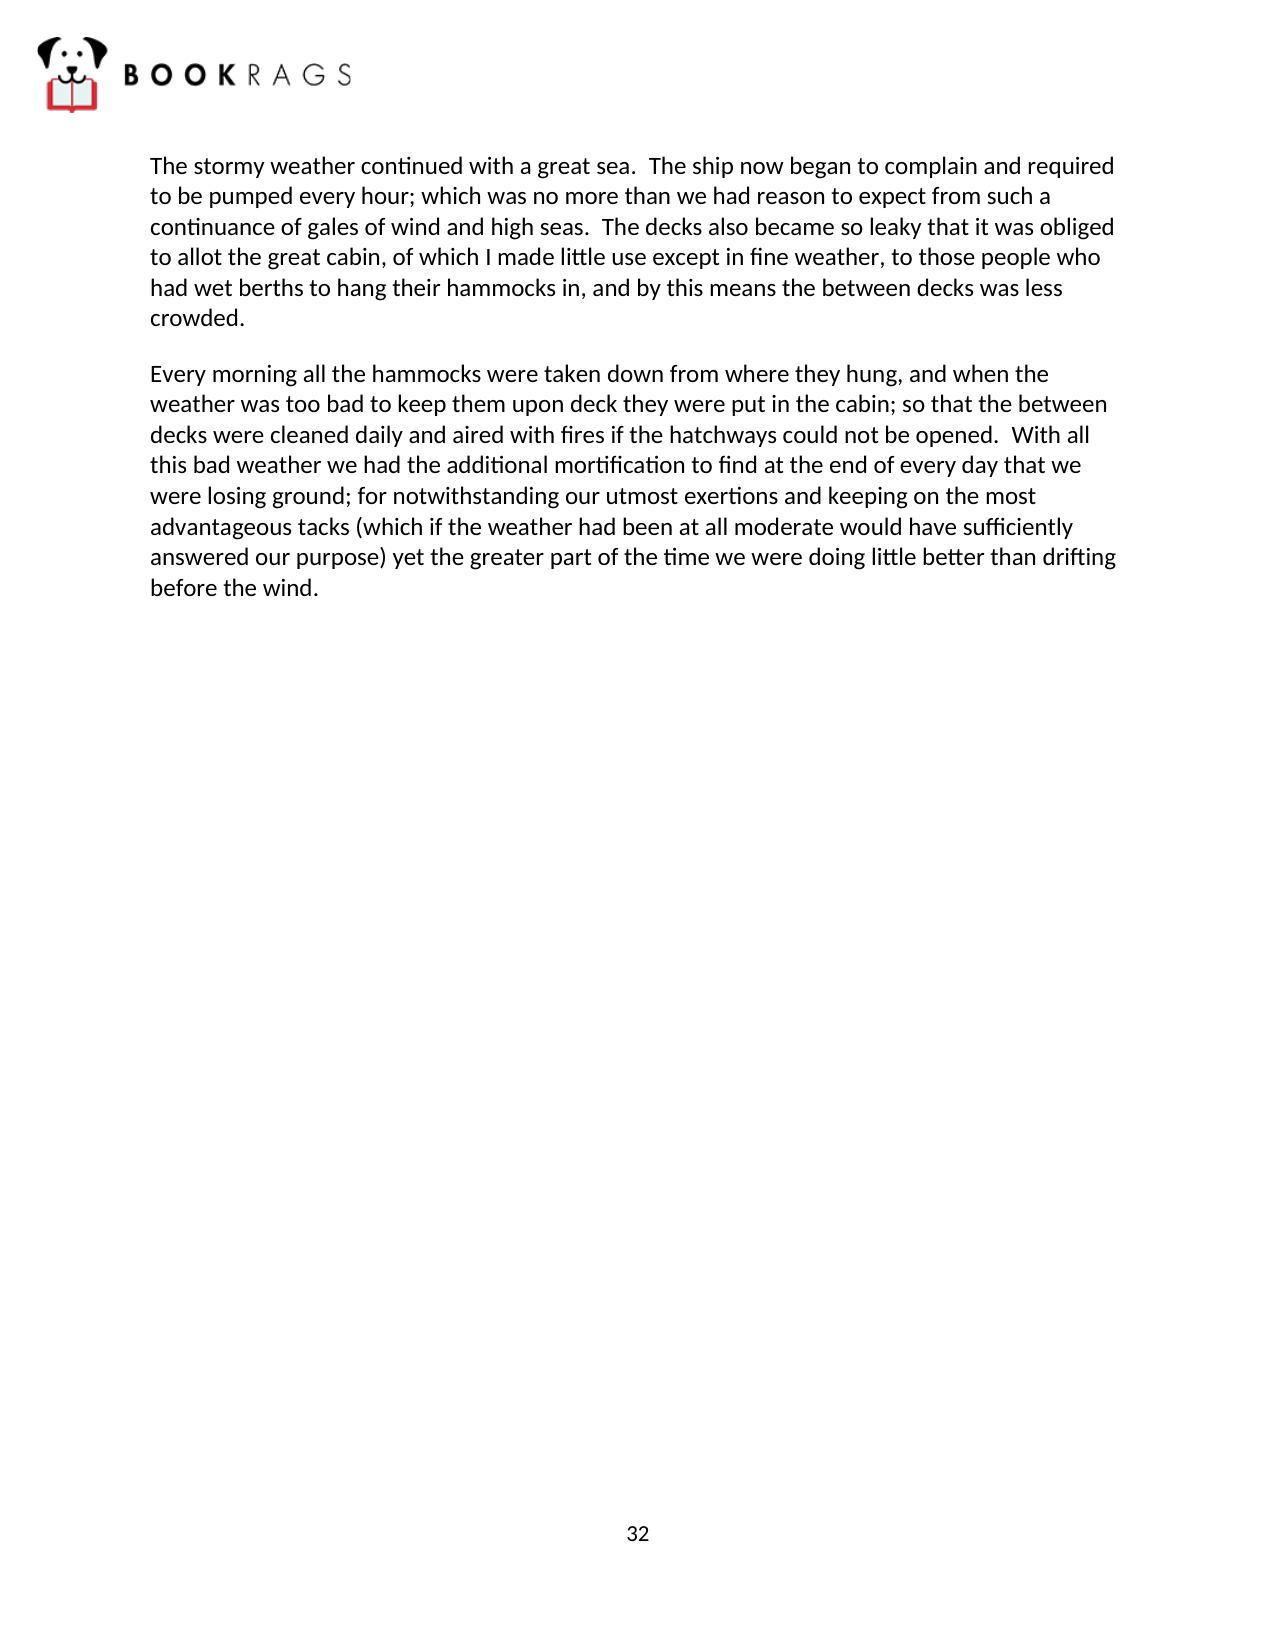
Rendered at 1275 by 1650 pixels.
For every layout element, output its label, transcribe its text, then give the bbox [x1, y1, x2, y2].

text The stormy weather continued with a great sea. The ship now began to complain and required to be pumped every hour; which was no more than we had reason to expect from such a continuance of gales of wind and high seas. The decks also became so leaky that it was obliged to allot the great cabin, of which I made little use except in fine weather, to those people who had wet berths to hang their hammocks in, and by this means the between decks was less crowded. [150, 150, 1125, 333]
text Every morning all the hammocks were taken down from where they hung, and when the weather was too bad to keep them upon deck they were put in the cabin; so that the between decks were cleaned daily and aired with fires if the hatchways could not be opened. With all this bad weather we had the additional mortification to find at the end of every day that we were losing ground; for notwithstanding our utmost exertions and keeping on the most advantageous tacks (which if the weather had been at all moderate would have sufficiently answered our purpose) yet the greater part of the time we were doing little better than drifting before the wind. [150, 358, 1125, 602]
picture [37, 37, 351, 113]
